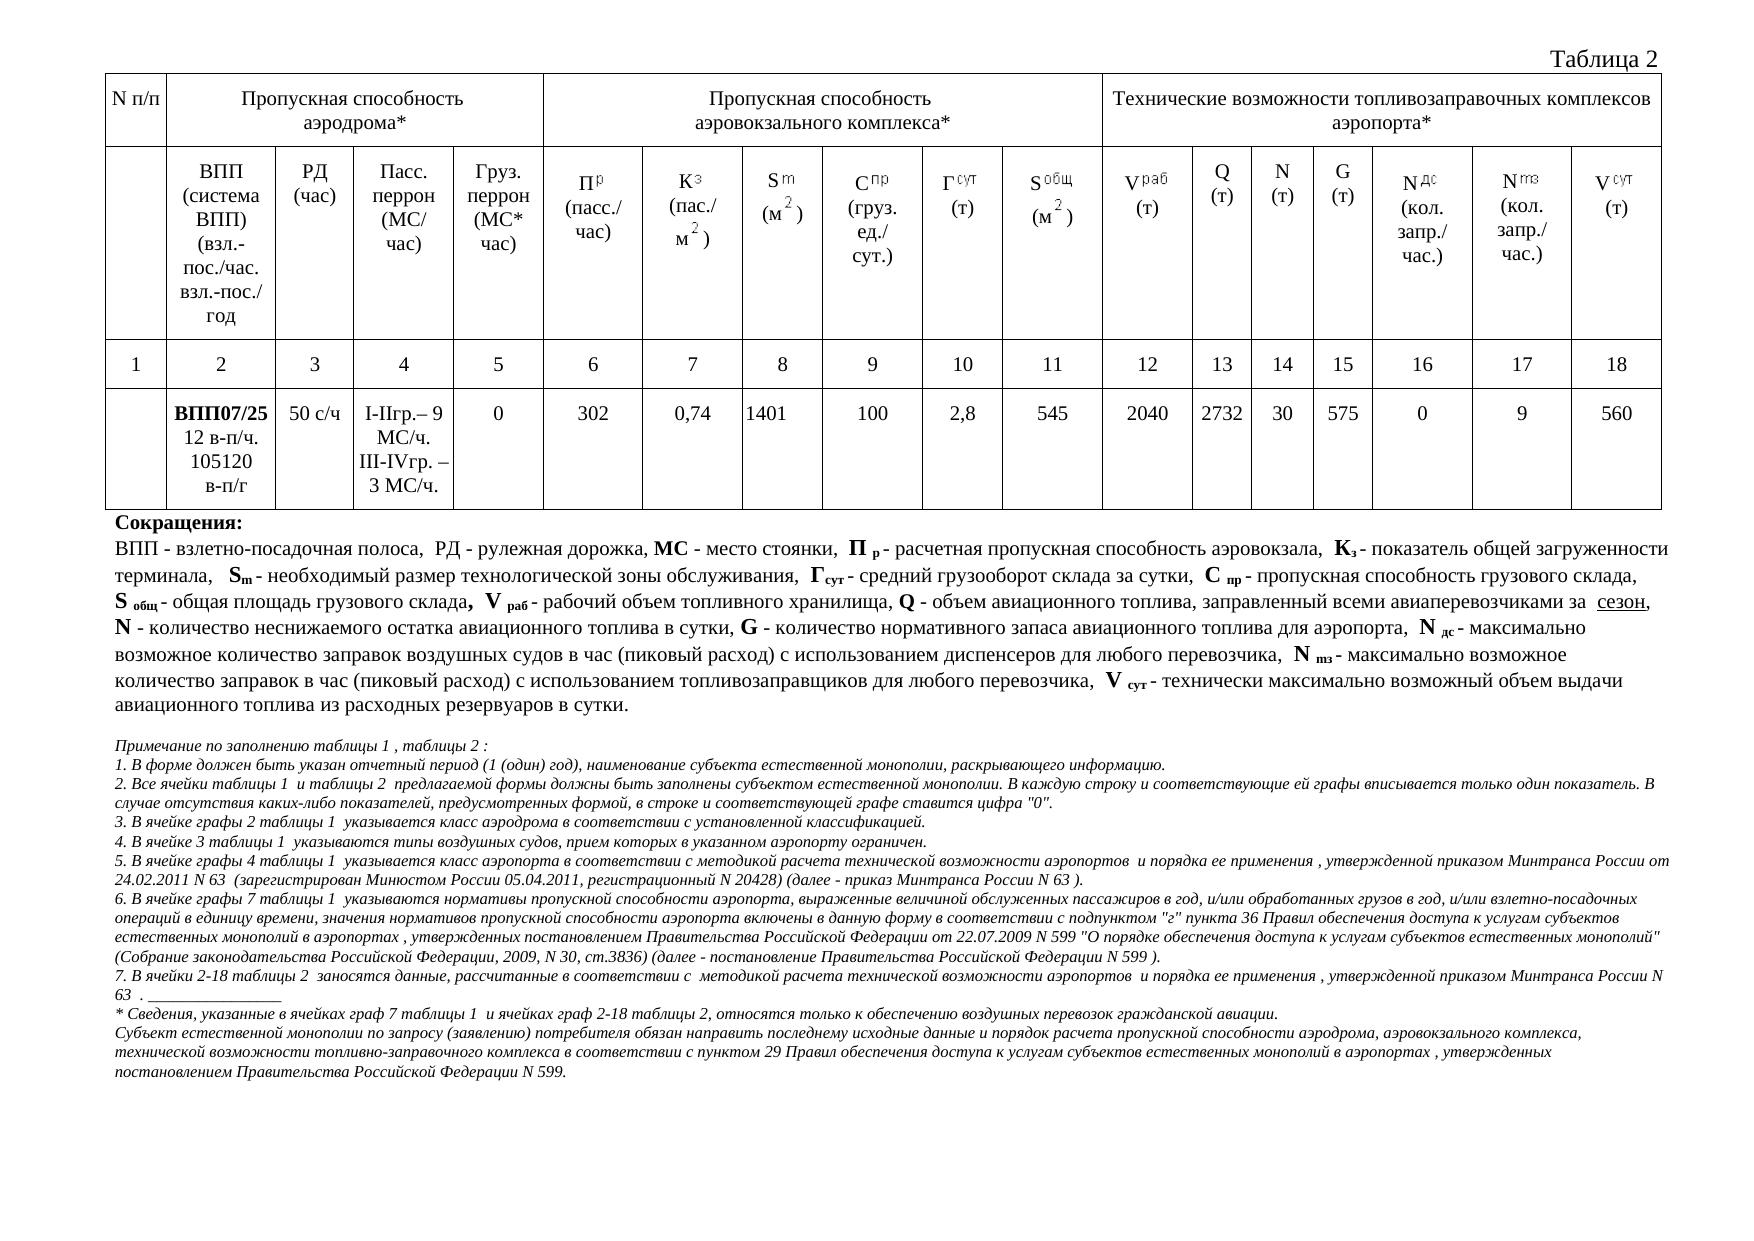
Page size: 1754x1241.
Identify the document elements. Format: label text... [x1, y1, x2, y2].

table_cell N (кол. запр./ час.) [1473, 147, 1571, 339]
table_cell 14 [1252, 340, 1313, 388]
table_cell 545 [1003, 389, 1102, 509]
picture [692, 158, 707, 189]
table_cell 2732 [1193, 389, 1251, 509]
table_cell 13 [1193, 340, 1251, 388]
table_header N п/п [106, 74, 166, 146]
table_cell П (пасс./ час) [544, 147, 642, 339]
table_cell [106, 147, 166, 339]
picture [868, 158, 890, 191]
table_cell 2,8 [923, 389, 1002, 509]
table_cell РД (час) [276, 147, 353, 339]
table_cell 560 [1572, 389, 1661, 509]
text * Сведения, указанные в ячейках граф 7 таблицы 1 и ячейках граф 2-18 таблицы 2, относятся только к обеспечению воздушных перевозок гражданской авиации. [114, 1004, 1671, 1023]
table_cell 11 [1003, 340, 1102, 388]
text 3. В ячейке графы 2 таблицы 1 указывается класс аэродрома в соответствии с установленной классификацией. [114, 812, 1671, 831]
table_cell 1 [106, 340, 166, 388]
table_cell 50 с/ч [276, 389, 353, 509]
picture [1517, 158, 1542, 189]
text 5. В ячейке графы 4 таблицы 1 указывается класс аэропорта в соответствии с методикой расчета технической возможности аэропортов и порядка ее применения , утвержденной приказом Минтранса России от 24.02.2011 N 63 (зарегистрирован Минюстом России 05.04.2011, регистрационный N 20428) (далее - приказ Минтранса России N 63 ). [114, 851, 1671, 889]
table_cell 4 [354, 340, 453, 388]
table_cell 0 [454, 389, 543, 509]
table_cell Груз. перрон (МС* час) [454, 147, 543, 339]
text 2. Все ячейки таблицы 1 и таблицы 2 предлагаемой формы должны быть заполнены субъектом естественной монополии. В каждую строку и соответствующие ей графы вписывается только один показатель. В случае отсутствия каких-либо показателей, предусмотренных формой, в строке и соответствующей графе ставится цифра "0". [114, 774, 1671, 812]
picture [1052, 194, 1067, 223]
table_cell 18 [1572, 340, 1661, 388]
table_cell 15 [1314, 340, 1372, 388]
table_cell ВПП (система ВПП) (взл.- пос./час. взл.-пос./год [167, 147, 275, 339]
text 4. В ячейке 3 таблицы 1 указываются типы воздушных судов, прием которых в указанном аэропорту ограничен. [114, 831, 1671, 851]
picture [779, 158, 798, 188]
text Таблица 2 [114, 44, 1671, 73]
text Субъект естественной монополии по запросу (заявлению) потребителя обязан направить последнему исходные данные и порядок расчета пропускной способности аэродрома, аэровокзального комплекса, технической возможности топливно-заправочного комплекса в соответствии с пунктом 29 Правил обеспечения доступа к услугам субъектов естественных монополий в аэропортах , утвержденных постановлением Правительства Российской Федерации N 599. [114, 1023, 1671, 1081]
table_cell 2040 [1103, 389, 1192, 509]
table_cell Пасс. перрон (МС/ час) [354, 147, 453, 339]
table_cell V (т) [1572, 147, 1661, 339]
text 7. В ячейки 2-18 таблицы 2 заносятся данные, рассчитанные в соответствии с методикой расчета технической возможности аэропортов и порядка ее применения , утвержденной приказом Минтранса России N 63 . ________________ [114, 966, 1671, 1004]
table_cell 1401 [743, 389, 822, 509]
text Примечание по заполнению таблицы 1 , таблицы 2 : [114, 736, 1671, 755]
text ВПП - взлетно-посадочная полоса, РД - рулежная дорожка, МС - место стоянки, П р - расчетная пропускная способность аэровокзала, Кз - показатель общей загруженности терминала, Sm - необходимый размер технологической зоны обслуживания, Гсут - средний грузооборот склада за сутки, С пр - пропускная способность грузового склада, [114, 534, 1671, 587]
table_cell 302 [544, 389, 642, 509]
table_cell 0 [1373, 389, 1472, 509]
picture [1417, 158, 1442, 191]
text Сокращения: [114, 510, 1671, 534]
table_cell G (т) [1314, 147, 1372, 339]
table_cell V (т) [1103, 147, 1192, 339]
table_cell 2 [167, 340, 275, 388]
table_cell 100 [823, 389, 922, 509]
table_cell 9 [823, 340, 922, 388]
picture [954, 158, 983, 191]
table_header Пропускная способность аэродрома* [167, 74, 543, 146]
table_cell I-IIгр.– 9 МС/ч. III-IVгр. – 3 МС/ч. [354, 389, 453, 509]
table_cell 0,74 [643, 389, 742, 509]
table_cell 7 [643, 340, 742, 388]
table_header Пропускная способность аэровокзального комплекса* [544, 74, 1102, 146]
text 6. В ячейке графы 7 таблицы 1 указываются нормативы пропускной способности аэропорта, выраженные величиной обслуженных пассажиров в год, и/или обработанных грузов в год, и/или взлетно-посадочных операций в единицу времени, значения нормативов пропускной способности аэропорта включены в данную форму в соответствии с подпунктом "г" пункта 36 Правил обеспечения доступа к услугам субъектов естественных монополий в аэропортах , утвержденных постановлением Правительства Российской Федерации от 22.07.2009 N 599 "О порядке обеспечения доступа к услугам субъектов естественных монополий" (Собрание законодательства Российской Федерации, 2009, N 30, ст.3836) (далее - постановление Правительства Российской Федерации N 599 ). [114, 889, 1671, 966]
table_cell N (кол. запр./ час.) [1373, 147, 1472, 339]
table_cell К (пас./ м) [643, 147, 742, 339]
table_cell S (м) [743, 147, 822, 339]
picture [688, 217, 703, 246]
picture [1610, 158, 1639, 191]
picture [1041, 158, 1076, 191]
table_cell S (м) [1003, 147, 1102, 339]
table_cell 30 [1252, 389, 1313, 509]
table_cell 8 [743, 340, 822, 388]
table_cell 10 [923, 340, 1002, 388]
table_cell С (груз. ед./ сут.) [823, 147, 922, 339]
table_cell 6 [544, 340, 642, 388]
table_cell 17 [1473, 340, 1571, 388]
table_cell Г (т) [923, 147, 1002, 339]
table_cell 5 [454, 340, 543, 388]
picture [593, 158, 608, 191]
picture [782, 191, 797, 221]
table_header Технические возможности топливозаправочных комплексов аэропорта* [1103, 74, 1661, 146]
table_cell 16 [1373, 340, 1472, 388]
table_cell 3 [276, 340, 353, 388]
table_cell N (т) [1252, 147, 1313, 339]
table_cell ВПП07/25 12 в-п/ч. 105120 в-п/г [167, 389, 275, 509]
text 1. В форме должен быть указан отчетный период (1 (один) год), наименование субъекта естественной монополии, раскрывающего информацию. [114, 755, 1671, 774]
table_cell 575 [1314, 389, 1372, 509]
table_cell [106, 389, 166, 509]
table_cell 9 [1473, 389, 1571, 509]
picture [1139, 158, 1171, 191]
text S общ - общая площадь грузового склада, V раб - рабочий объем топливного хранилища, Q - объем авиационного топлива, заправленный всеми авиаперевозчиками за сезон, N - количество неснижаемого остатка авиационного топлива в сутки, G - количество нормативного запаса авиационного топлива для аэропорта, N дс - максимально возможное количество заправок воздушных судов в час (пиковый расход) с использованием диспенсеров для любого перевозчика, N mз - максимально возможное количество заправок в час (пиковый расход) с использованием топливозаправщиков для любого перевозчика, V сут - технически максимально возможный объем выдачи авиационного топлива из расходных резервуаров в сутки. [114, 587, 1671, 716]
table_cell 12 [1103, 340, 1192, 388]
table_cell Q (т) [1193, 147, 1251, 339]
